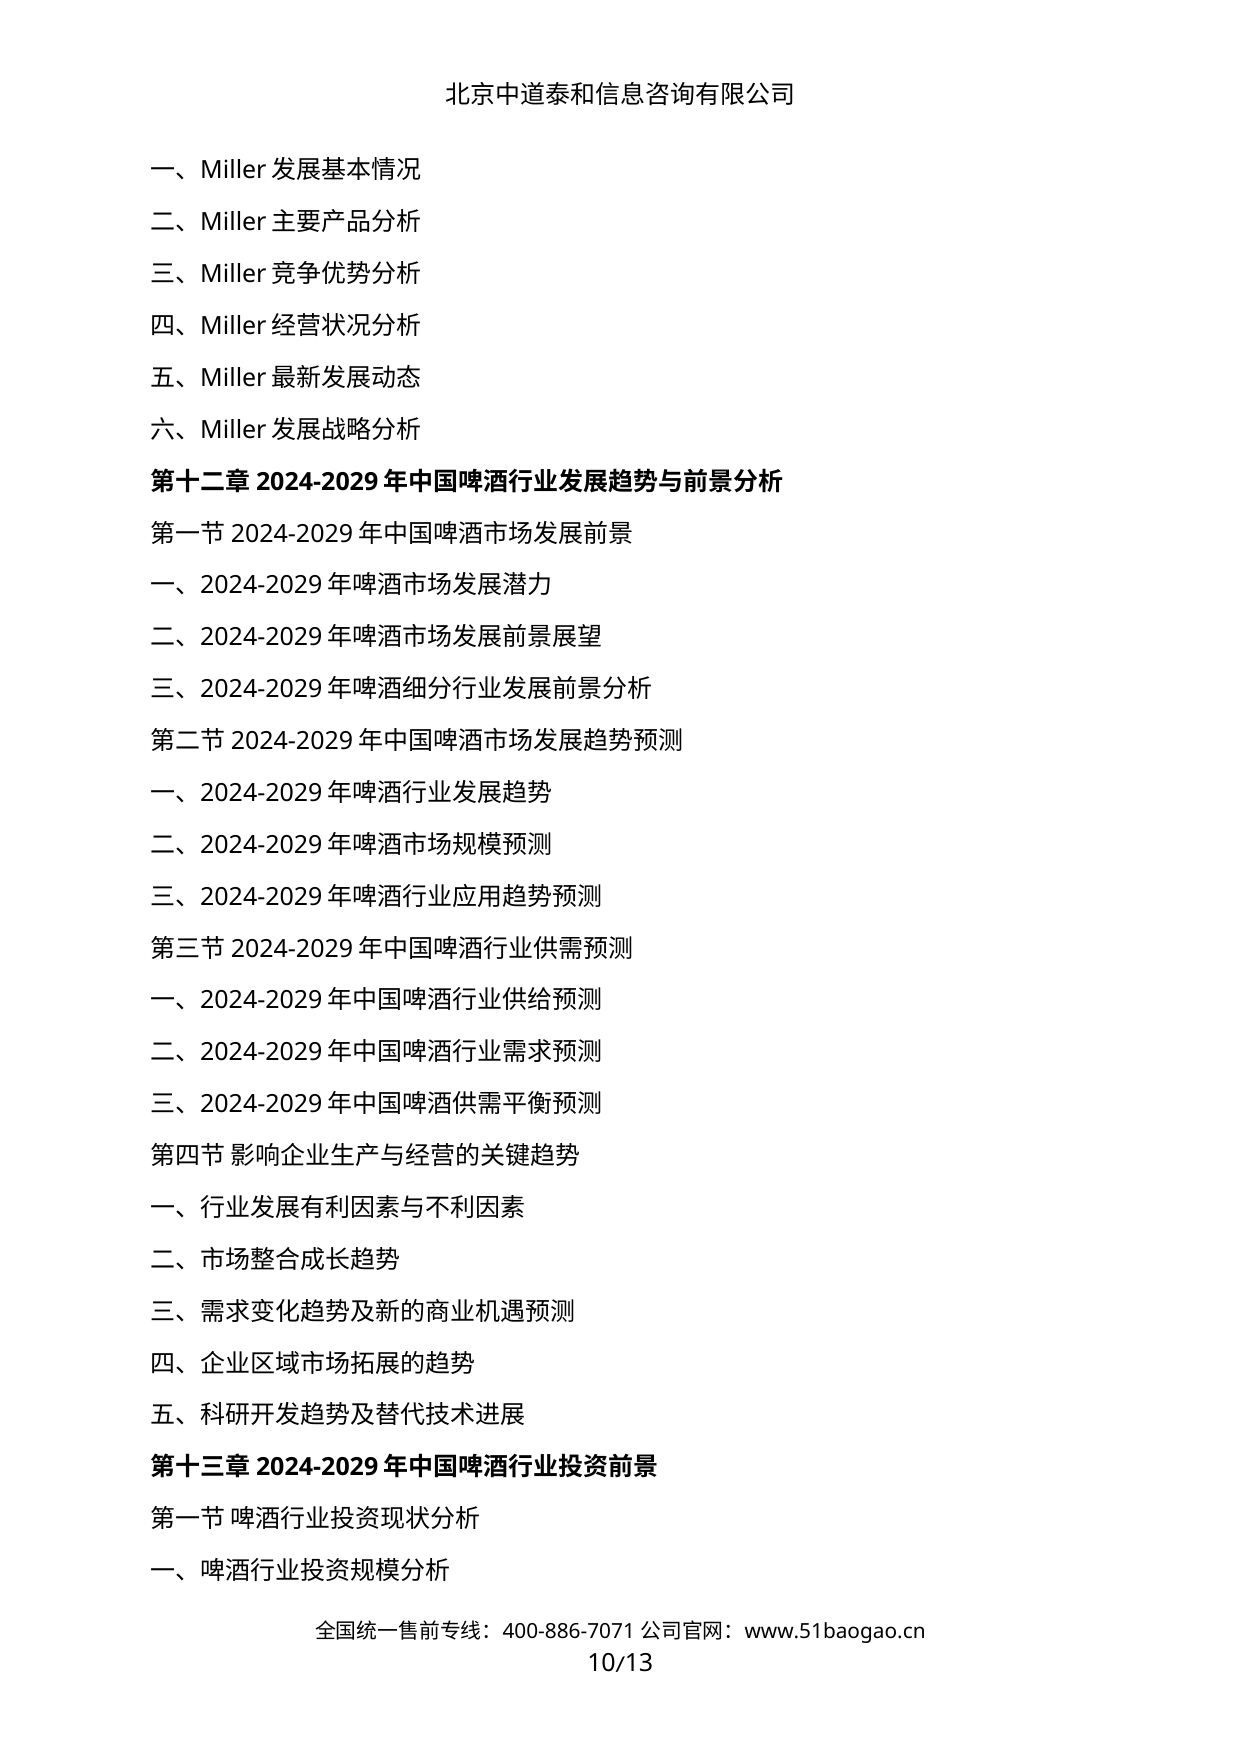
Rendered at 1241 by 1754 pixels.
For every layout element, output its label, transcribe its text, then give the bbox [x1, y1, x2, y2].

text 一、啤酒行业投资规模分析 [150, 1551, 1090, 1587]
text 二、2024-2029年啤酒市场发展前景展望 [150, 617, 1090, 653]
text 二、Miller主要产品分析 [150, 202, 1090, 238]
text 五、Miller最新发展动态 [150, 357, 1090, 394]
text 一、行业发展有利因素与不利因素 [150, 1187, 1090, 1224]
text 三、2024-2029年啤酒行业应用趋势预测 [150, 876, 1090, 912]
text 四、企业区域市场拓展的趋势 [150, 1343, 1090, 1379]
text 一、2024-2029年啤酒行业发展趋势 [150, 772, 1090, 809]
text 第四节 影响企业生产与经营的关键趋势 [150, 1136, 1090, 1172]
text 第二节 2024-2029年中国啤酒市场发展趋势预测 [150, 721, 1090, 757]
text 二、市场整合成长趋势 [150, 1239, 1090, 1276]
text 三、2024-2029年中国啤酒供需平衡预测 [150, 1084, 1090, 1120]
text 一、2024-2029年啤酒市场发展潜力 [150, 565, 1090, 601]
text 第十三章 2024-2029年中国啤酒行业投资前景 [150, 1447, 1090, 1483]
text 第十二章 2024-2029年中国啤酒行业发展趋势与前景分析 [150, 461, 1090, 497]
text 二、2024-2029年啤酒市场规模预测 [150, 824, 1090, 861]
text 五、科研开发趋势及替代技术进展 [150, 1395, 1090, 1431]
text 三、2024-2029年啤酒细分行业发展前景分析 [150, 669, 1090, 705]
text 三、需求变化趋势及新的商业机遇预测 [150, 1291, 1090, 1327]
text 六、Miller发展战略分析 [150, 409, 1090, 446]
text 一、Miller发展基本情况 [150, 150, 1090, 186]
text 第一节 2024-2029年中国啤酒市场发展前景 [150, 513, 1090, 549]
text 二、2024-2029年中国啤酒行业需求预测 [150, 1032, 1090, 1068]
text 第三节 2024-2029年中国啤酒行业供需预测 [150, 928, 1090, 964]
text 一、2024-2029年中国啤酒行业供给预测 [150, 980, 1090, 1016]
text 第一节 啤酒行业投资现状分析 [150, 1499, 1090, 1535]
text 三、Miller竞争优势分析 [150, 254, 1090, 290]
text 四、Miller经营状况分析 [150, 306, 1090, 342]
